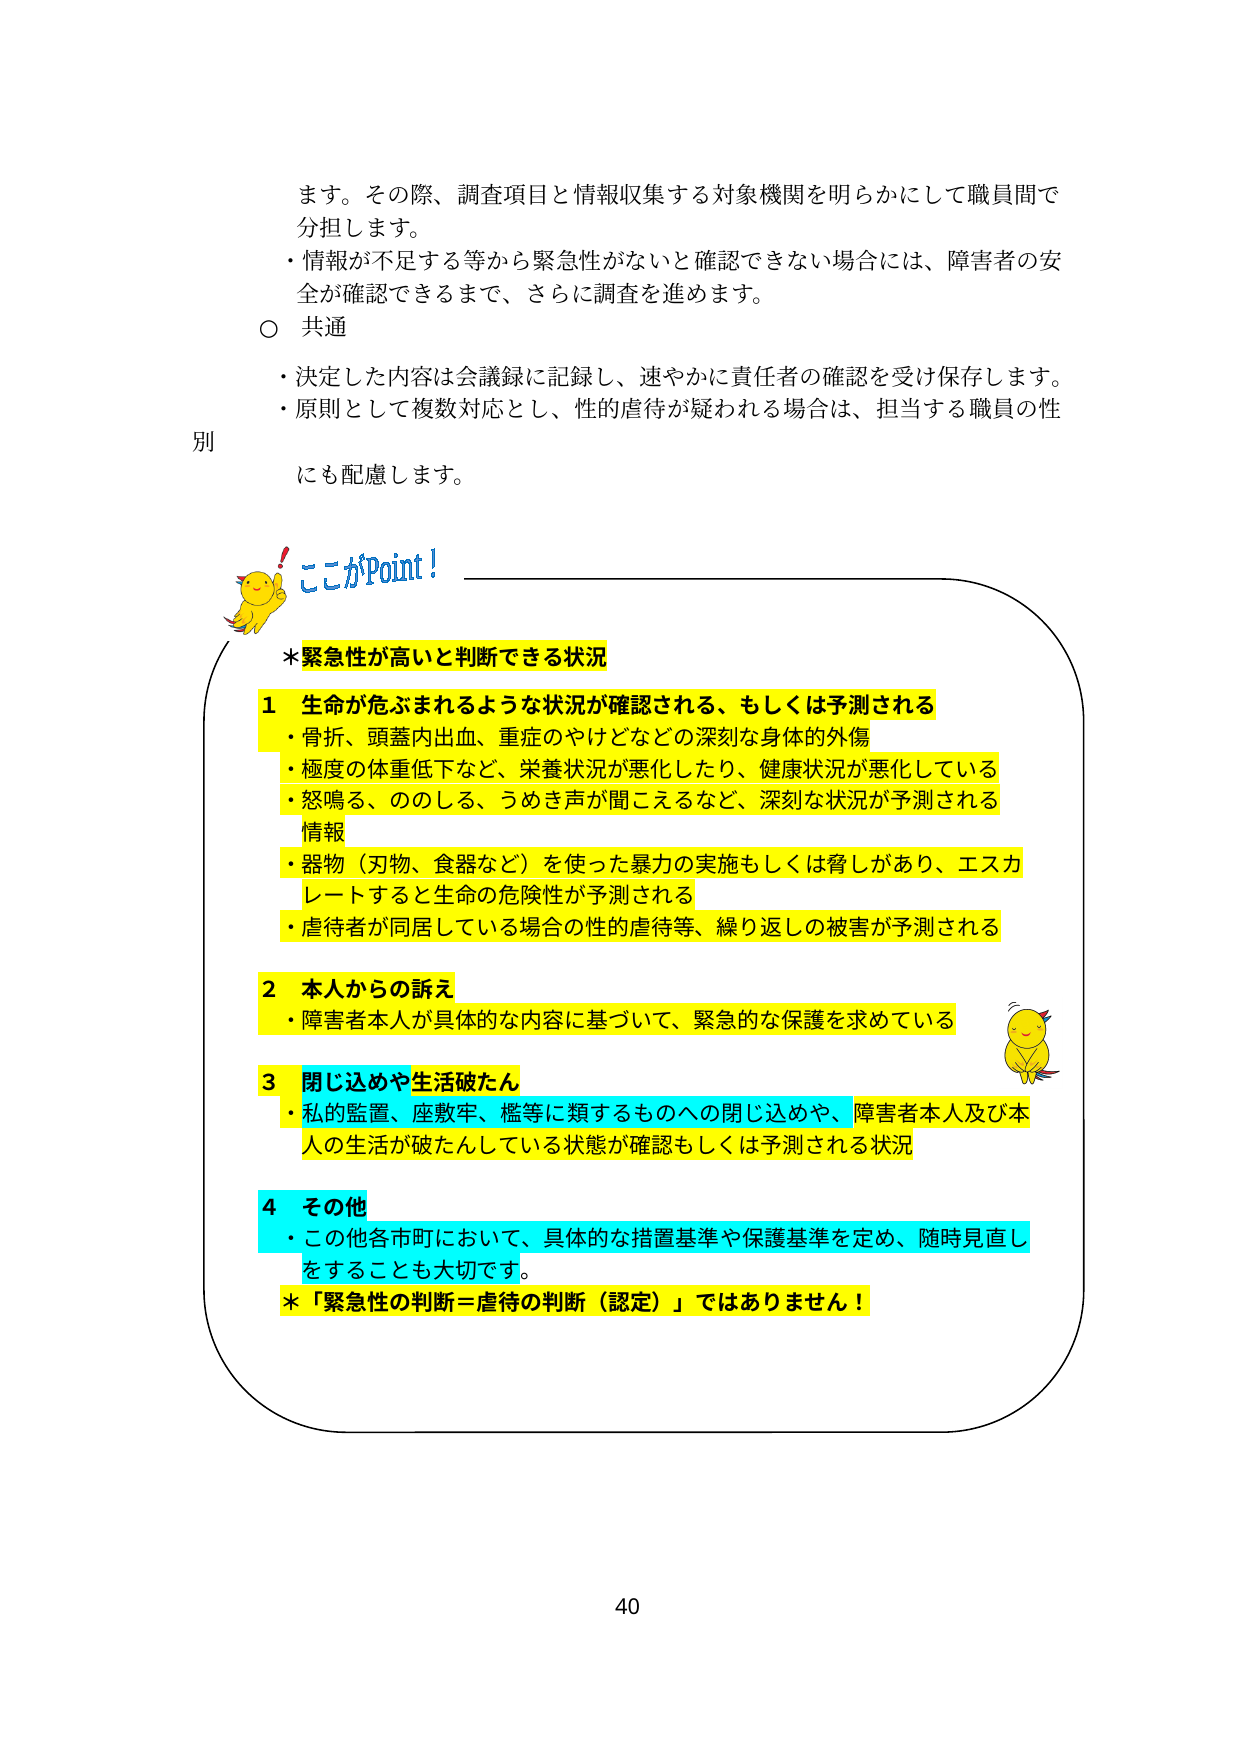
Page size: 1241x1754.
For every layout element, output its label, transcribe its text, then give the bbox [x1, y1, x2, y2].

text ○ 共通 [236, 309, 1063, 342]
text ・情報が不足する等から緊急性がないと確認できない場合には、障害者の安全が確認できるまで、さらに調査を進めます。 [279, 243, 1063, 309]
text ・決定した内容は会議録に記録し、速やかに責任者の確認を受け保存します。 [192, 358, 1063, 391]
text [279, 177, 1063, 243]
text ・原則として複数対応とし、性的虐待が疑われる場合は、担当する職員の性別 [192, 391, 1063, 457]
picture [215, 537, 297, 641]
picture [999, 997, 1063, 1089]
text にも配慮します。﷒ [192, 457, 1063, 490]
